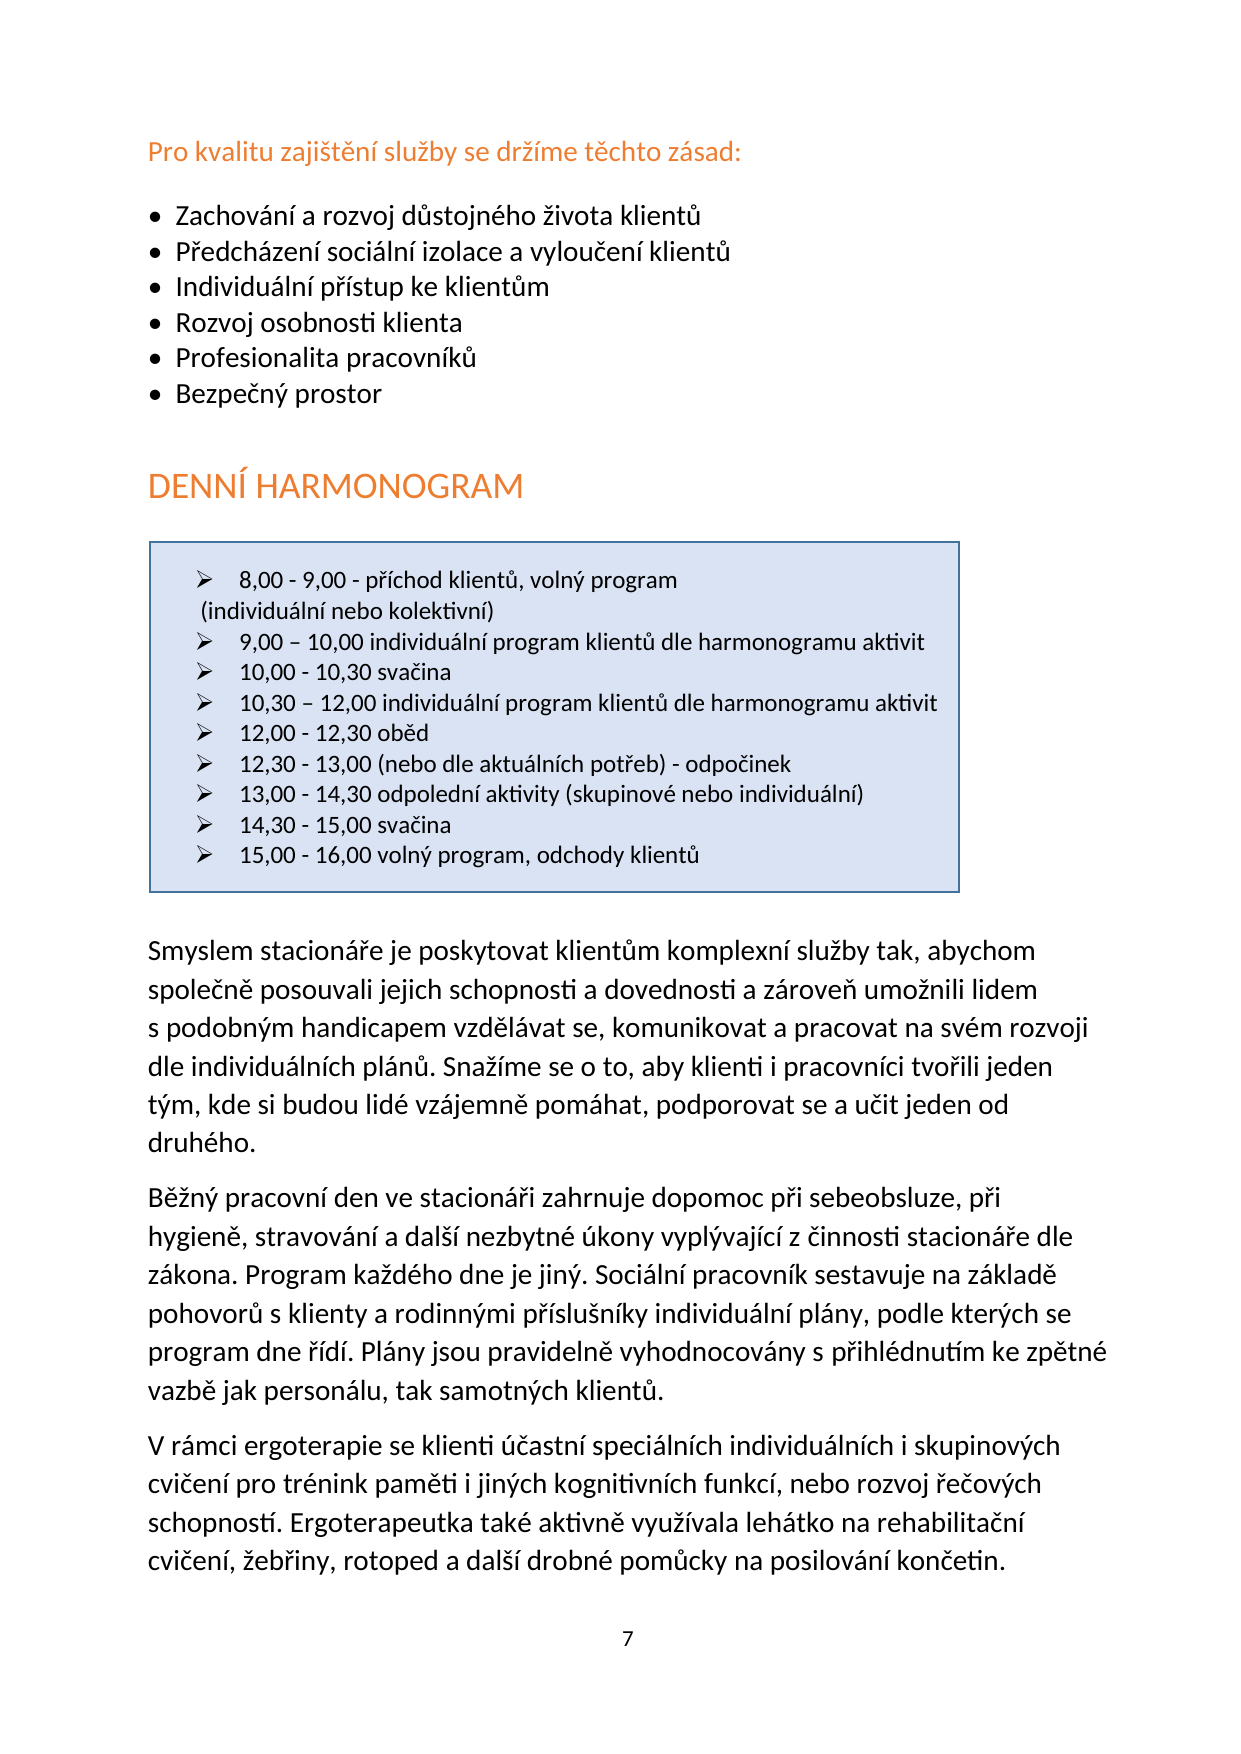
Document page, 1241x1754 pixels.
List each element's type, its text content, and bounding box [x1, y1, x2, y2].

text • Bezpečný prostor [148, 375, 1107, 411]
text Běžný pracovní den ve stacionáři zahrnuje dopomoc při sebeobsluze, při hygieně, stravování a další nezbytné úkony vyplývající z činnosti stacionáře dle zákona. Program každého dne je jiný. Sociální pracovník sestavuje na základě pohovorů s klienty a rodinnými příslušníky individuální plány, podle kterých se program dne řídí. Plány jsou pravidelně vyhodnocovány s přihlédnutím ke zpětné vazbě jak personálu, tak samotných klientů. [148, 1179, 1107, 1407]
text • Profesionalita pracovníků [148, 339, 1107, 375]
text • Předcházení sociální izolace a vyloučení klientů [148, 233, 1107, 268]
text • Individuální přístup ke klientům [148, 268, 1107, 304]
text • Rozvoj osobnosti klienta [148, 304, 1107, 339]
text • Zachování a rozvoj důstojného života klientů [148, 197, 1107, 233]
text V rámci ergoterapie se klienti účastní speciálních individuálních i skupinových cvičení pro trénink paměti i jiných kognitivních funkcí, nebo rozvoj řečových schopností. Ergoterapeutka také aktivně využívala lehátko na rehabilitační cvičení, žebřiny, rotoped a další drobné pomůcky na posilování končetin. [148, 1427, 1107, 1578]
text DENNÍ HARMONOGRAM [148, 462, 1107, 508]
text Pro kvalitu zajištění služby se držíme těchto zásad: [148, 133, 1107, 169]
text Smyslem stacionáře je poskytovat klientům komplexní služby tak, abychom společně posouvali jejich schopnosti a dovednosti a zároveň umožnili lidem s podobným handicapem vzdělávat se, komunikovat a pracovat na svém rozvoji dle individuálních plánů. Snažíme se o to, aby klienti i pracovníci tvořili jeden tým, kde si budou lidé vzájemně pomáhat, podporovat se a učit jeden od druhého. [148, 932, 1107, 1160]
